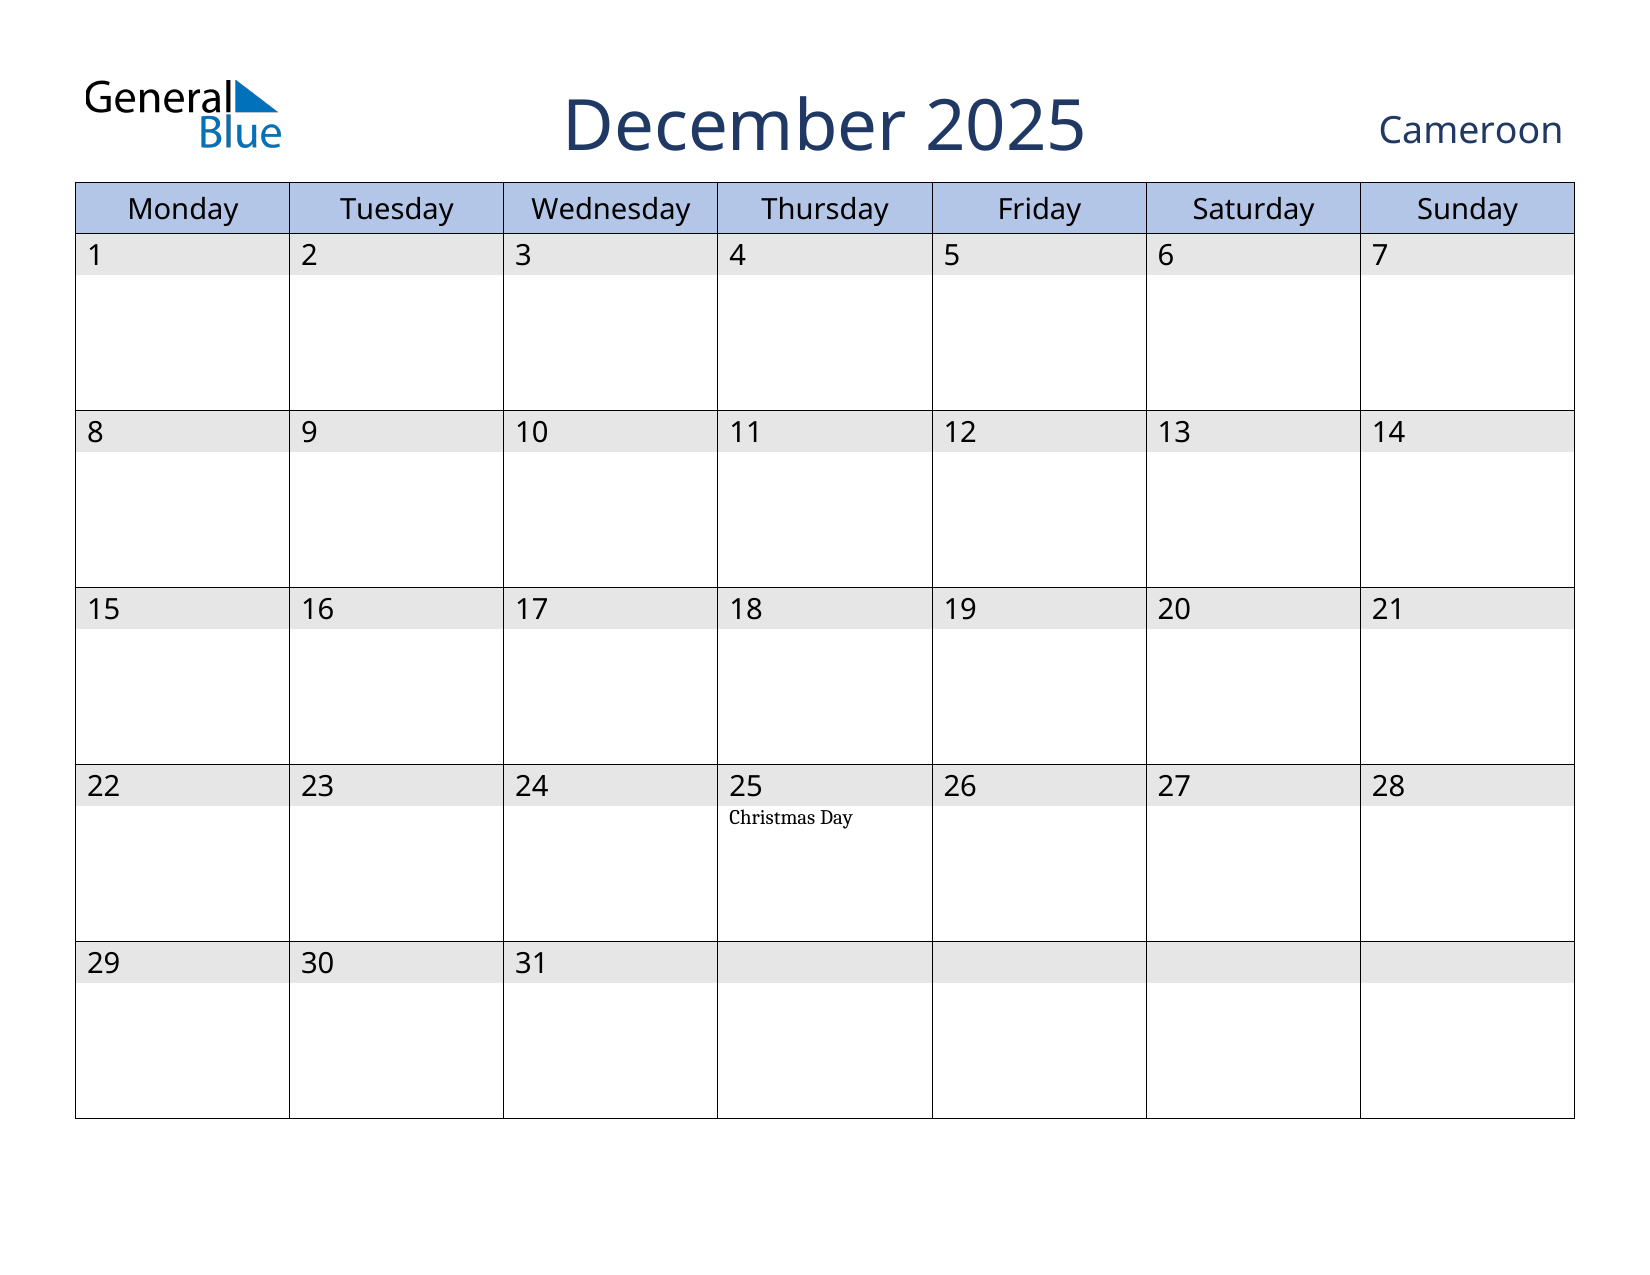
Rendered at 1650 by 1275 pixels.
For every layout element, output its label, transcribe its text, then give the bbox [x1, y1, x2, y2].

table_cell 8 [76, 411, 289, 452]
table_cell [718, 275, 932, 410]
table_cell 17 [504, 588, 717, 629]
table_cell 3 [504, 234, 717, 275]
table_cell [76, 452, 289, 587]
table_cell 11 [718, 411, 932, 452]
table_cell 6 [1147, 234, 1360, 275]
table_cell 23 [290, 765, 503, 806]
table_cell [76, 629, 289, 764]
table_cell [1361, 806, 1574, 941]
table_cell 13 [1147, 411, 1360, 452]
table_cell 4 [718, 234, 932, 275]
table_cell 19 [933, 588, 1146, 629]
table_cell Sunday [1361, 183, 1574, 233]
table_cell 28 [1361, 765, 1574, 806]
table_cell 7 [1361, 234, 1574, 275]
table_cell [933, 983, 1146, 1118]
table_cell 31 [504, 942, 717, 983]
table_cell 22 [76, 765, 289, 806]
table_cell [718, 983, 932, 1118]
table_cell 14 [1361, 411, 1574, 452]
table_cell [290, 275, 503, 410]
table_cell [933, 942, 1146, 983]
table_cell 24 [504, 765, 717, 806]
table_cell [933, 806, 1146, 941]
table_cell Monday [76, 183, 289, 233]
table_cell [504, 629, 717, 764]
table_cell [76, 983, 289, 1118]
table_cell Christmas Day [718, 806, 932, 941]
table_cell [718, 452, 932, 587]
table_cell [933, 275, 1146, 410]
table_cell 21 [1361, 588, 1574, 629]
table_cell [1147, 806, 1360, 941]
table_cell [290, 452, 503, 587]
table_cell Thursday [718, 183, 932, 233]
table_cell [1147, 275, 1360, 410]
table_cell 29 [76, 942, 289, 983]
table_cell 20 [1147, 588, 1360, 629]
table_cell [933, 452, 1146, 587]
table_cell [76, 275, 289, 410]
table_cell 5 [933, 234, 1146, 275]
table_cell 25 [718, 765, 932, 806]
table_cell 30 [290, 942, 503, 983]
table_cell Saturday [1147, 183, 1360, 233]
table_cell 10 [504, 411, 717, 452]
table_cell [504, 806, 717, 941]
table_cell [1361, 275, 1574, 410]
table_cell [718, 942, 932, 983]
table_cell [1147, 452, 1360, 587]
table_header December 2025 [504, 75, 1146, 182]
table_cell 1 [76, 234, 289, 275]
table_cell [1361, 452, 1574, 587]
table_cell 12 [933, 411, 1146, 452]
table_cell Friday [933, 183, 1146, 233]
table_cell 2 [290, 234, 503, 275]
table_header Cameroon [1146, 75, 1574, 182]
table_cell [718, 629, 932, 764]
table_cell 16 [290, 588, 503, 629]
table_header [76, 75, 503, 182]
table_cell Wednesday [504, 183, 717, 233]
table_cell [1147, 629, 1360, 764]
table_cell [504, 983, 717, 1118]
table_cell [1361, 629, 1574, 764]
table_cell 26 [933, 765, 1146, 806]
table_cell [1361, 983, 1574, 1118]
table_cell [1147, 942, 1360, 983]
table_cell Tuesday [290, 183, 503, 233]
picture [86, 80, 281, 148]
table_cell [290, 983, 503, 1118]
table_cell [76, 806, 289, 941]
table_cell [1361, 942, 1574, 983]
table_cell 27 [1147, 765, 1360, 806]
table_cell [504, 452, 717, 587]
table_cell [290, 806, 503, 941]
table_cell [290, 629, 503, 764]
table_cell [1147, 983, 1360, 1118]
table_cell 15 [76, 588, 289, 629]
table_cell 18 [718, 588, 932, 629]
table_cell [504, 275, 717, 410]
table_cell 9 [290, 411, 503, 452]
table_cell [933, 629, 1146, 764]
